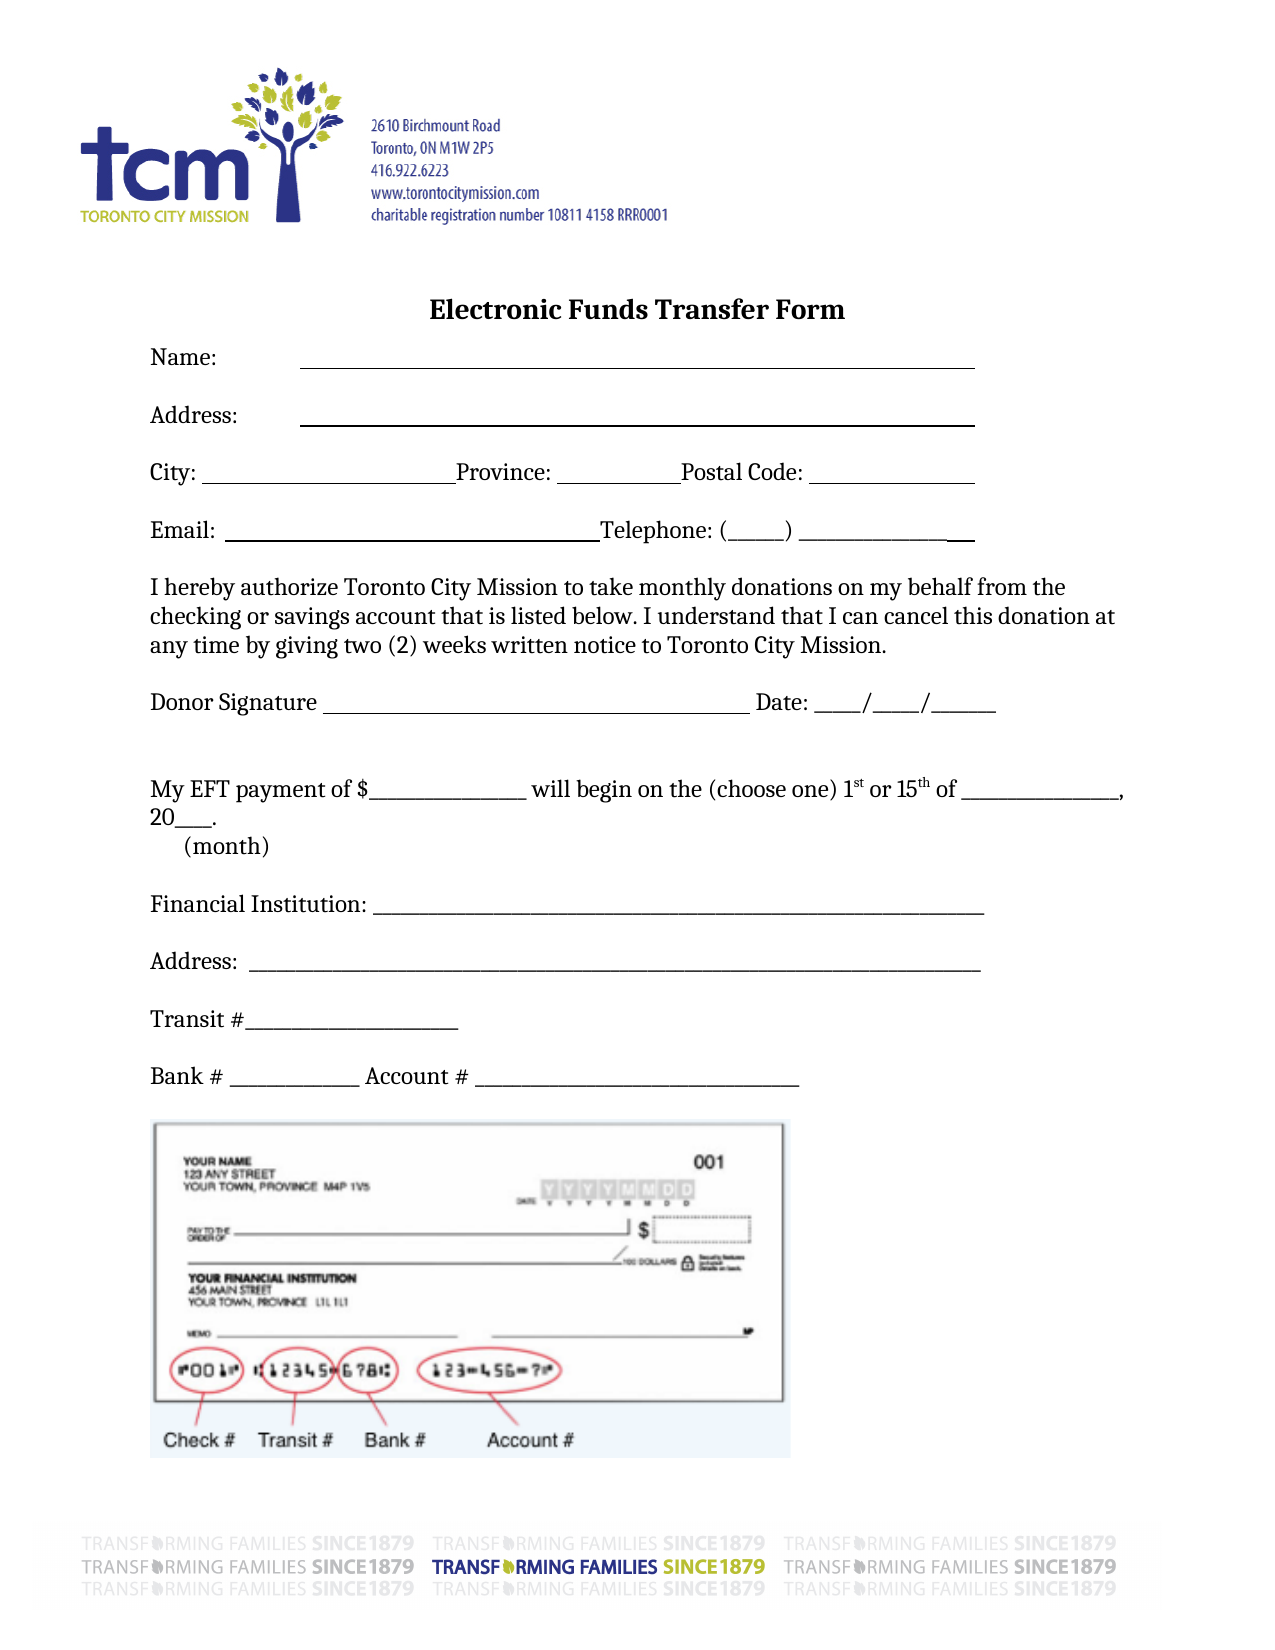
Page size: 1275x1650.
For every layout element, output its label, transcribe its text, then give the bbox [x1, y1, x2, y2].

text Name: [150, 343, 1125, 372]
text (month) [150, 832, 1125, 861]
picture [31, 58, 1162, 236]
text Bank # ______________ Account # ___________________________________ [150, 1062, 1125, 1091]
text City: Province: Postal Code: [150, 458, 1125, 487]
text Donor Signature Date: _____/_____/_______ [150, 688, 1125, 717]
text Electronic Funds Transfer Form [150, 293, 1125, 327]
text My EFT payment of $_________________ will begin on the (choose one) 1st or 15th of _________________, 20____. [150, 774, 1125, 832]
text Address: _______________________________________________________________________________ [150, 947, 1125, 976]
picture [31, 1521, 1163, 1610]
text I hereby authorize Toronto City Mission to take monthly donations on my behalf from the checking or savings account that is listed below. I understand that I can cancel this donation at any time by giving two (2) weeks written notice to Toronto City Mission. [150, 573, 1125, 659]
text Financial Institution: __________________________________________________________________ [150, 889, 1125, 918]
text Transit #_______________________ [150, 1004, 1125, 1033]
text Address: [150, 401, 1125, 429]
text Email: Telephone: (______) ________________ [150, 516, 1125, 544]
picture [150, 1119, 791, 1458]
